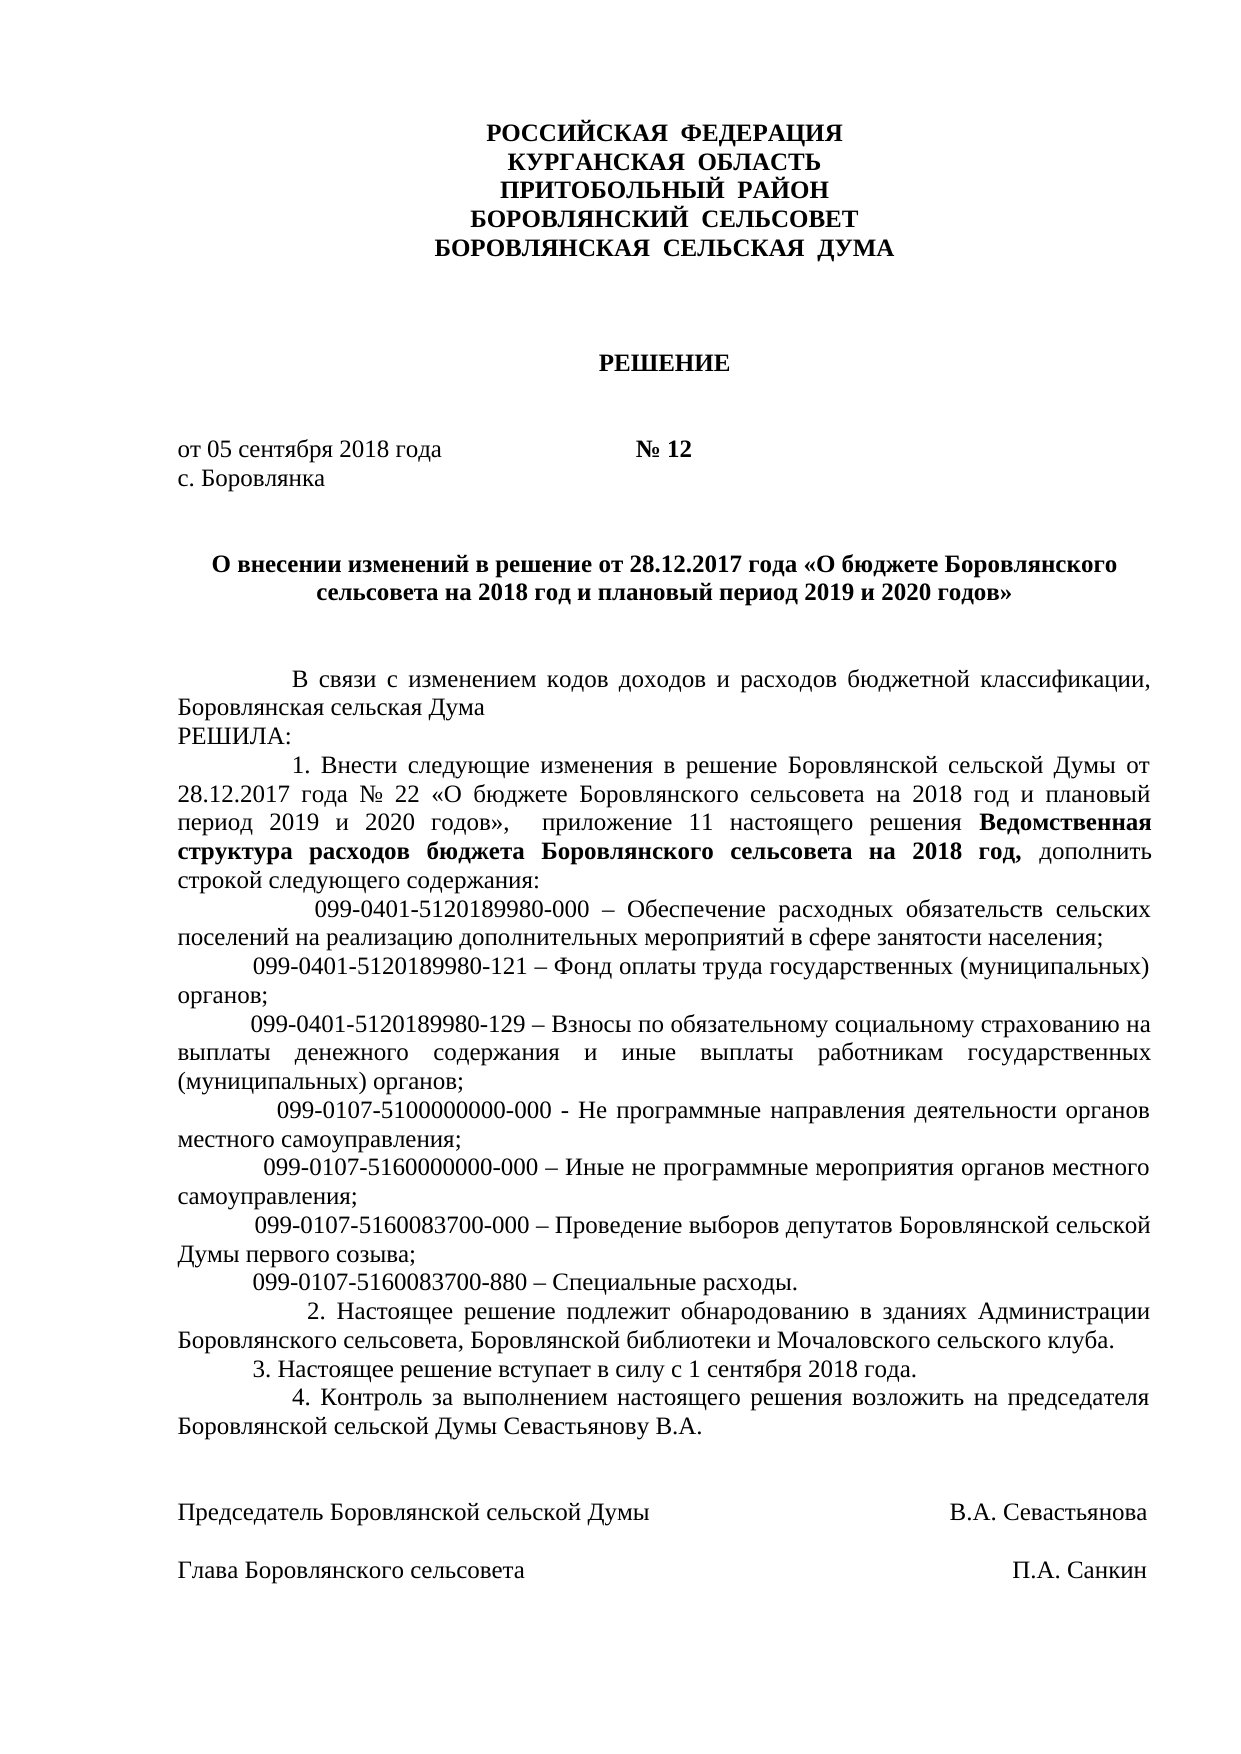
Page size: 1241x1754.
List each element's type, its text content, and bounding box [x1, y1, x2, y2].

text КУРГАНСКАЯ ОБЛАСТЬ ПРИТОБОЛЬНЫЙ РАЙОН БОРОВЛЯНСКИЙ СЕЛЬСОВЕТ [177, 147, 1152, 233]
text 099-0107-5100000000-000 - Не программные направления деятельности органов местного самоуправления; [177, 1095, 1152, 1152]
text 099-0107-5160000000-000 – Иные не программные мероприятия органов местного самоуправления; [177, 1152, 1152, 1210]
text 2. Настоящее решение подлежит обнародованию в зданиях Администрации Боровлянского сельсовета, Боровлянской библиотеки и Мочаловского сельского клуба. [177, 1296, 1152, 1354]
text 3. Настоящее решение вступает в силу с 1 сентября 2018 года. [177, 1354, 1152, 1382]
text с. Боровлянка [177, 463, 1152, 492]
text Глава Боровлянского сельсовета П.А. Санкин [177, 1555, 1152, 1584]
text О внесении изменений в решение от 28.12.2017 года «О бюджете Боровлянского сельсовета на 2018 год и плановый период 2019 и 2020 годов» [177, 549, 1152, 606]
text 099-0107-5160083700-000 – Проведение выборов депутатов Боровлянской сельской Думы первого созыва; [177, 1210, 1152, 1267]
text РЕШЕНИЕ [177, 348, 1152, 377]
text от 05 сентября 2018 года № 12 [177, 434, 1152, 463]
text Председатель Боровлянской сельской Думы В.А. Севастьянова [177, 1497, 1152, 1526]
text РОССИЙСКАЯ ФЕДЕРАЦИЯ [177, 118, 1152, 147]
text 4. Контроль за выполнением настоящего решения возложить на председателя Боровлянской сельской Думы Севастьянову В.А. [177, 1382, 1152, 1440]
text РЕШИЛА: [177, 721, 1152, 750]
text БОРОВЛЯНСКАЯ СЕЛЬСКАЯ ДУМА [177, 233, 1152, 262]
text 099-0401-5120189980-121 – Фонд оплаты труда государственных (муниципальных) органов; [177, 951, 1152, 1009]
text 099-0401-5120189980-000 – Обеспечение расходных обязательств сельских поселений на реализацию дополнительных мероприятий в сфере занятости населения; [177, 894, 1152, 951]
text В связи с изменением кодов доходов и расходов бюджетной классификации, Боровлянская сельская Дума [177, 664, 1152, 721]
text 1. Внести следующие изменения в решение Боровлянской сельской Думы от 28.12.2017 года № 22 «О бюджете Боровлянского сельсовета на 2018 год и плановый период 2019 и 2020 годов», приложение 11 настоящего решения Ведомственная структура расходов бюджета Боровлянского сельсовета на 2018 год, дополнить строкой следующего содержания: [177, 750, 1152, 894]
text 099-0401-5120189980-129 – Взносы по обязательному социальному страхованию на выплаты денежного содержания и иные выплаты работникам государственных (муниципальных) органов; [177, 1009, 1152, 1095]
text 099-0107-5160083700-880 – Специальные расходы. [177, 1267, 1152, 1296]
